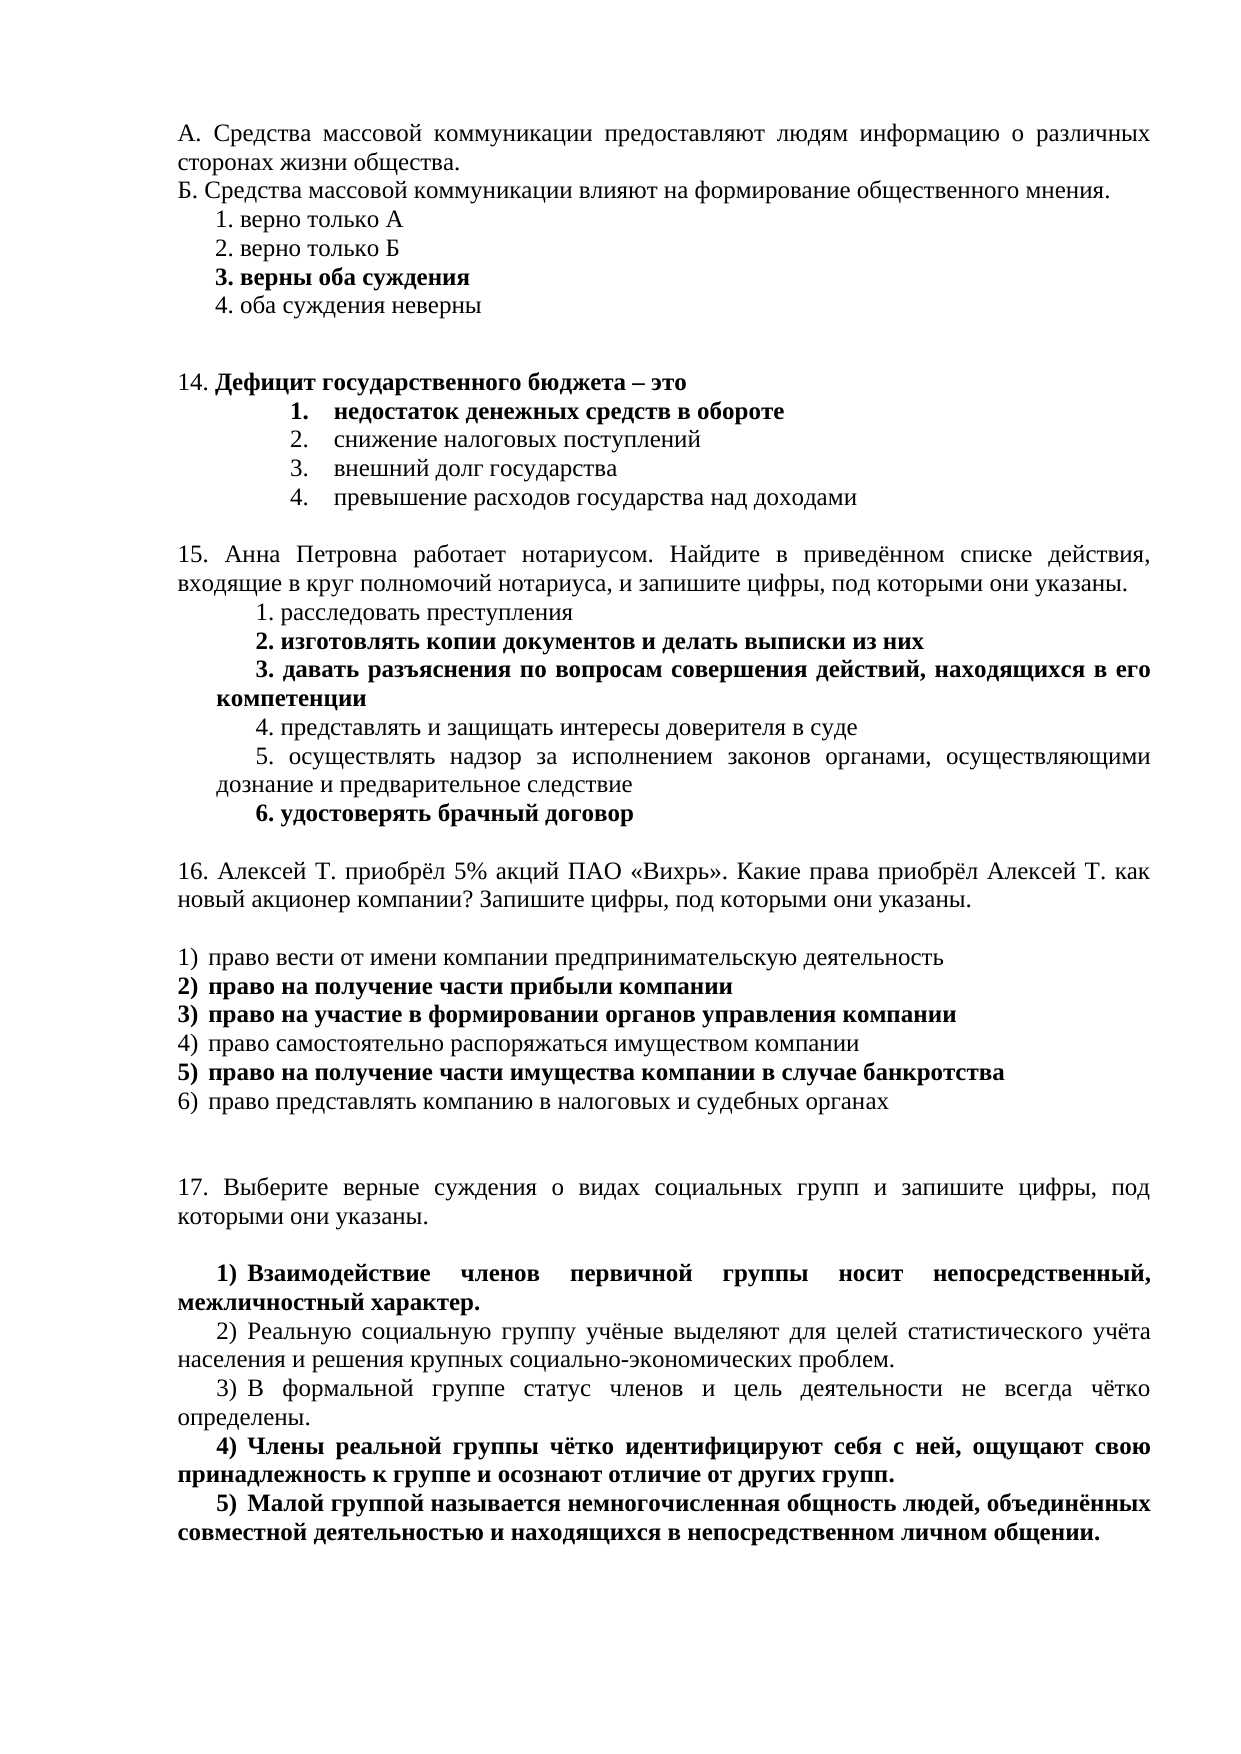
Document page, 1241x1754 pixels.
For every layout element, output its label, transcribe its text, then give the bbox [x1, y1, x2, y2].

text 16. Алексей T. приобрёл 5% акций ПАО «Вихрь». Какие права приобрёл Алексей Т. как новый акционер компании? Запишите цифры, под которыми они указаны. [177, 856, 1152, 913]
text 2. изготовлять копии документов и делать выписки из них [216, 626, 1152, 654]
text 1. расследовать преступления [216, 597, 1152, 626]
list снижение налоговых поступлений [290, 424, 1152, 453]
text 3. верны оба суждения [177, 262, 1152, 291]
text 4. представлять и защищать интересы доверителя в суде [216, 712, 1152, 741]
text А. Средства массовой коммуникации предоставляют людям информацию о различных сторонах жизни общества. [177, 118, 1152, 176]
text 17. Выберите верные суждения о видах социальных групп и запишите цифры, под которыми они указаны. [177, 1172, 1152, 1229]
text 2) право на получение части прибыли компании [177, 971, 1152, 999]
text 4) право самостоятельно распоряжаться имуществом компании [177, 1028, 1152, 1057]
list внешний долг государства [290, 453, 1152, 482]
text 14. Дефицит государственного бюджета – это [177, 367, 1152, 396]
text 3) В формальной группе статус членов и цель деятельности не всегда чётко определены. [177, 1373, 1152, 1431]
text 1) право вести от имени компании предпринимательскую деятельность [177, 942, 1152, 971]
text 4) Члены реальной группы чётко идентифицируют себя с ней, ощущают свою принадлежность к группе и осознают отличие от других групп. [177, 1431, 1152, 1488]
text 2) Реальную социальную группу учёные выделяют для целей статистического учёта населения и решения крупных социально-экономических проблем. [177, 1316, 1152, 1373]
text Б. Средства массовой коммуникации влияют на формирование общественного мнения. [177, 176, 1152, 204]
text 5. осуществлять надзор за исполнением законов органами, осуществляющими дознание и предварительное следствие [216, 741, 1152, 798]
text 3. давать разъяснения по вопросам совершения действий, находящихся в его компетенции [216, 654, 1152, 712]
text 1. верно только А [177, 204, 1152, 233]
text 1) Взаимодействие членов первичной группы носит непосредственный, межличностный характер. [177, 1258, 1152, 1316]
list недостаток денежных средств в обороте [290, 396, 1152, 424]
text 5) Малой группой называется немногочисленная общность людей, объединённых совместной деятельностью и находящихся в непосредственном личном общении. [177, 1488, 1152, 1546]
text 2. верно только Б [177, 233, 1152, 262]
text 3) право на участие в формировании органов управления компании [177, 999, 1152, 1028]
text 15. Анна Петровна работает нотариусом. Найдите в приведённом списке действия, входящие в круг полномочий нотариуса, и запишите цифры, под которыми они указаны. [177, 539, 1152, 597]
text 4. оба суждения неверны [177, 291, 1152, 319]
text 6. удостоверять брачный договор [216, 798, 1152, 827]
text 6) право представлять компанию в налоговых и судебных органах [177, 1086, 1152, 1114]
text 5) право на получение части имущества компании в случае банкротства [177, 1057, 1152, 1086]
list превышение расходов государства над доходами [290, 482, 1152, 511]
